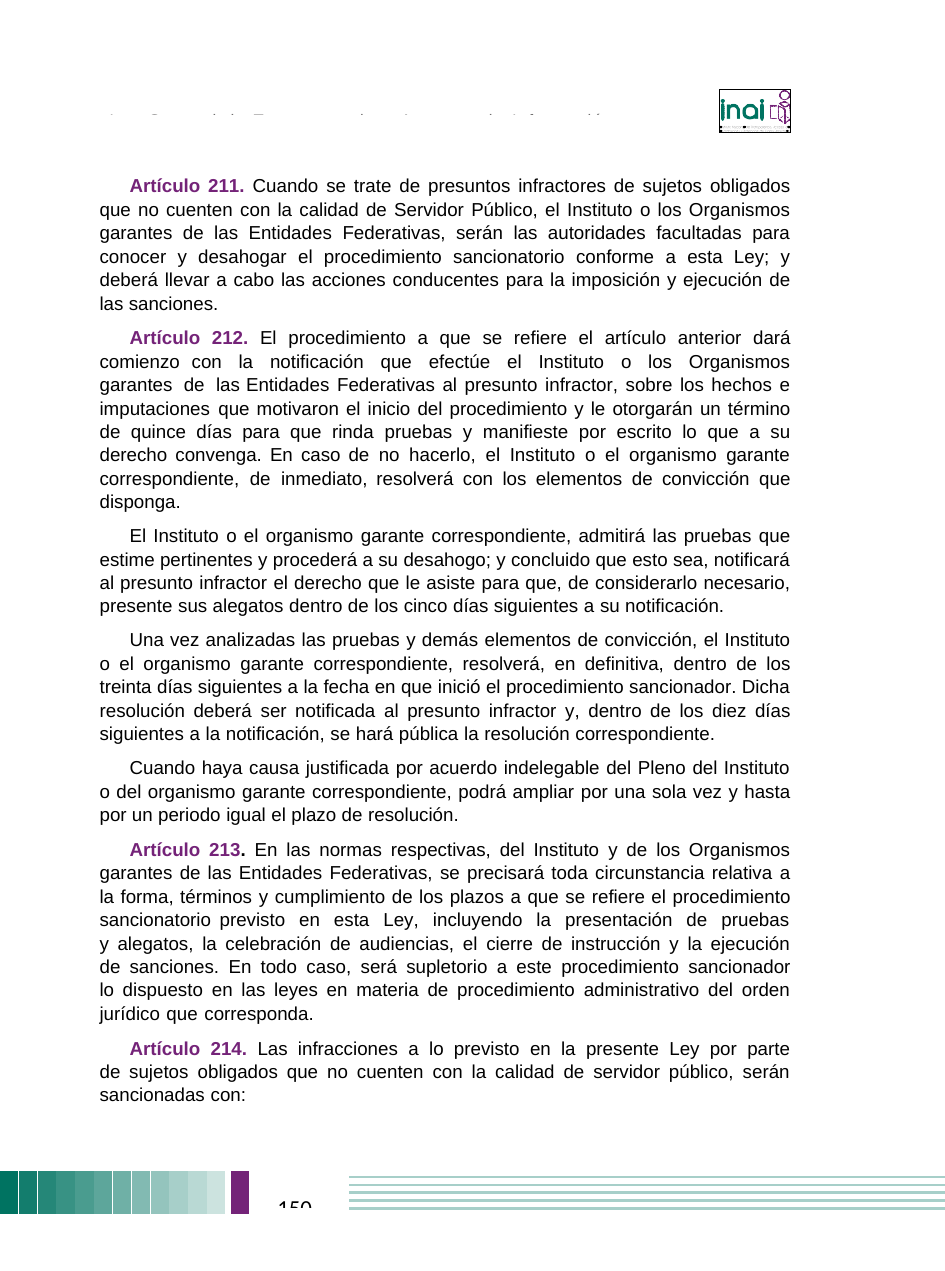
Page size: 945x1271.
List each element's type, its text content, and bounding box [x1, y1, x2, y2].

text Artículo 214. Las infracciones a lo previsto en la presente Ley por parte de sujetos obligados que no cuenten con la calidad de servidor público, serán sancionadas con: [99, 1037, 790, 1106]
text El Instituto o el organismo garante correspondiente, admitirá las pruebas que estime pertinentes y procederá a su desahogo; y concluido que esto sea, notificará al presunto infractor el derecho que le asiste para que, de considerarlo necesario, presente sus alegatos dentro de los cinco días siguientes a su notificación. [99, 525, 790, 617]
text Artículo 212. El procedimiento a que se refiere el artículo anterior dará comienzo con la notificación que efectúe el Instituto o los Organismos garantes de las Entidades Federativas al presunto infractor, sobre los hechos e imputaciones que motivaron el inicio del procedimiento y le otorgarán un término de quince días para que rinda pruebas y manifieste por escrito lo que a su derecho convenga. En caso de no hacerlo, el Instituto o el organismo garante correspondiente, de inmediato, resolverá con los elementos de convicción que disponga. [99, 327, 790, 513]
text Una vez analizadas las pruebas y demás elementos de convicción, el Instituto o el organismo garante correspondiente, resolverá, en definitiva, dentro de los treinta días siguientes a la fecha en que inició el procedimiento sancionador. Dicha resolución deberá ser notificada al presunto infractor y, dentro de los diez días siguientes a la notificación, se hará pública la resolución correspondiente. [99, 629, 790, 744]
text Cuando haya causa justificada por acuerdo indelegable del Pleno del Instituto o del organismo garante correspondiente, podrá ampliar por una sola vez y hasta por un periodo igual el plazo de resolución. [99, 757, 790, 825]
text Artículo 213. En las normas respectivas, del Instituto y de los Organismos garantes de las Entidades Federativas, se precisará toda circunstancia relativa a la forma, términos y cumplimiento de los plazos a que se refiere el procedimiento sancionatorio previsto en esta Ley, incluyendo la presentación de pruebas y alegatos, la celebración de audiencias, el cierre de instrucción y la ejecución de sanciones. En todo caso, será supletorio a este procedimiento sancionador lo dispuesto en las leyes en materia de procedimiento administrativo del orden jurídico que corresponda. [99, 838, 790, 1024]
text Artículo 211. Cuando se trate de presuntos infractores de sujetos obligados que no cuenten con la calidad de Servidor Público, el Instituto o los Organismos garantes de las Entidades Federativas, serán las autoridades facultadas para conocer y desahogar el procedimiento sancionatorio conforme a esta Ley; y deberá llevar a cabo las acciones conducentes para la imposición y ejecución de las sanciones. [99, 175, 790, 314]
picture [720, 90, 790, 132]
